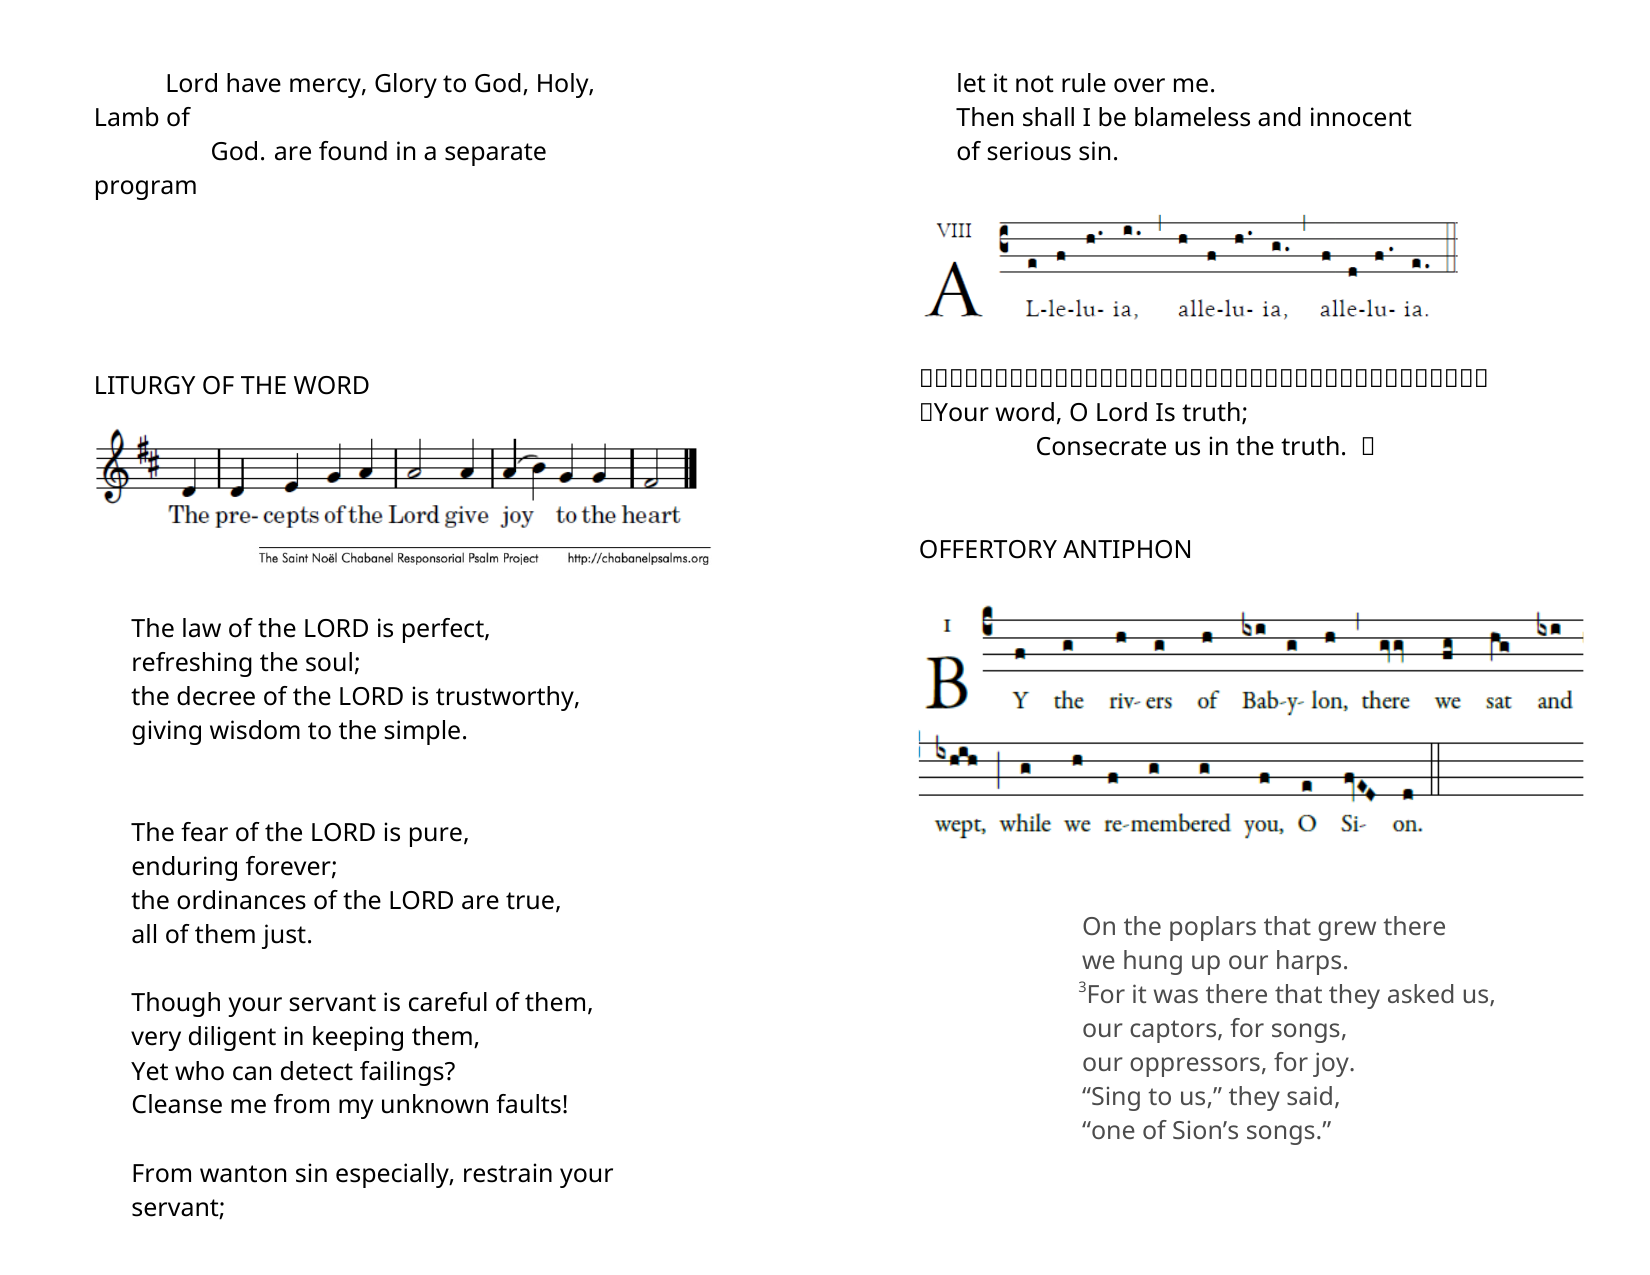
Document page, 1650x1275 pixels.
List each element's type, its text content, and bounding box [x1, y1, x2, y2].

text OFFERTORY ANTIPHON [919, 531, 1537, 565]
text The law of the LORD is perfect, [131, 610, 712, 644]
text Lord have mercy, Glory to God, Holy, Lamb of [94, 66, 647, 134]
text LITURGY OF THE WORD [94, 368, 647, 401]
text Yet who can detect failings? [131, 1053, 712, 1087]
text very diligent in keeping them, [131, 1019, 712, 1053]
text Your word, O Lord Is truth; [919, 361, 1537, 429]
picture [93, 401, 713, 565]
text Though your servant is careful of them, [131, 985, 712, 1019]
text we hung up our harps. [994, 942, 1537, 976]
text Cleanse me from my unknown faults! [131, 1087, 712, 1121]
text God. are found in a separate program [94, 134, 647, 202]
text The fear of the LORD is pure, [131, 815, 712, 849]
text 3For it was there that they asked us, [994, 976, 1537, 1010]
text On the poplars that grew there [994, 908, 1537, 942]
text giving wisdom to the simple. [131, 712, 712, 747]
text the decree of the LORD is trustworthy, [131, 678, 712, 712]
text the ordinances of the LORD are true, [131, 883, 712, 917]
picture [918, 201, 1458, 327]
text our oppressors, for joy. [994, 1044, 1537, 1078]
text our captors, for songs, [994, 1010, 1537, 1044]
text all of them just. [131, 917, 712, 951]
text let it not rule over me. [956, 66, 1537, 100]
text “one of Sion’s songs.” [994, 1113, 1537, 1147]
text Then shall I be blameless and innocent [956, 100, 1537, 134]
text From wanton sin especially, restrain your servant; [131, 1155, 712, 1223]
text “Sing to us,” they said, [994, 1078, 1537, 1113]
text enduring forever; [131, 849, 712, 883]
picture [918, 604, 1584, 849]
text of serious sin. [956, 134, 1537, 168]
text refreshing the soul; [131, 644, 712, 678]
text Consecrate us in the truth.  [919, 429, 1537, 463]
